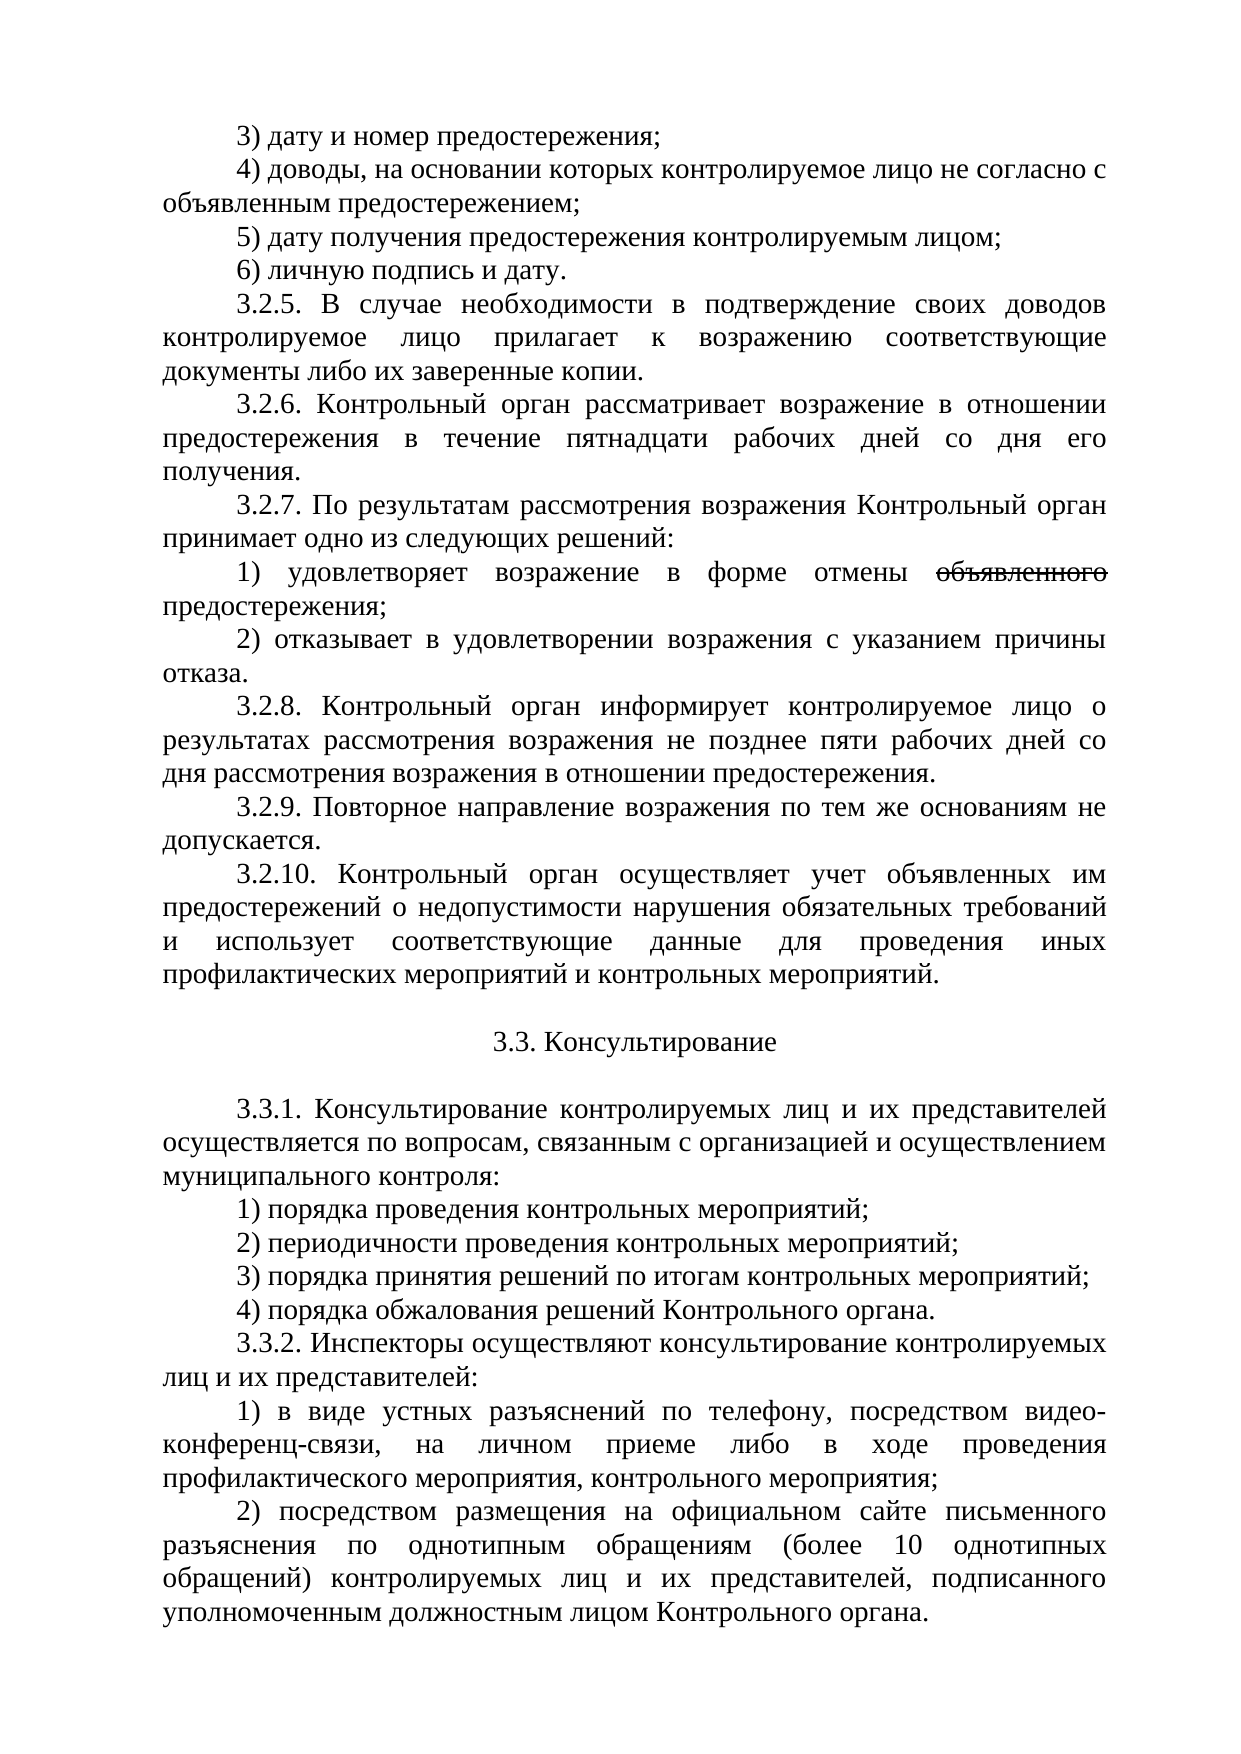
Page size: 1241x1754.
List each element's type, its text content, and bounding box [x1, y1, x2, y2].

text 1) в виде устных разъяснений по телефону, посредством видео-конференц-связи, на личном приеме либо в ходе проведения профилактического мероприятия, контрольного мероприятия; [162, 1393, 1107, 1493]
text 2) посредством размещения на официальном сайте письменного разъяснения по однотипным обращениям (более 10 однотипных обращений) контролируемых лиц и их представителей, подписанного уполномоченным должностным лицом Контрольного органа. [162, 1493, 1107, 1627]
text 3.2.7. По результатам рассмотрения возражения Контрольный орган принимает одно из следующих решений: [162, 487, 1107, 554]
text 3.3. Консультирование [162, 1024, 1107, 1057]
text 2) периодичности проведения контрольных мероприятий; [236, 1225, 1107, 1258]
list 3.3.2. Инспекторы осуществляют консультирование контролируемых лиц и их представителей: [162, 1326, 1107, 1393]
text 3.2.9. Повторное направление возражения по тем же основаниям не допускается. [162, 789, 1107, 856]
text 4) доводы, на основании которых контролируемое лицо не согласно с объявленным предостережением; [162, 152, 1107, 219]
text 1) порядка проведения контрольных мероприятий; [236, 1191, 1107, 1225]
text 6) личную подпись и дату. [162, 252, 1107, 286]
text 3.3.1. Консультирование контролируемых лиц и их представителей осуществляется по вопросам, связанным с организацией и осуществлением муниципального контроля: [162, 1091, 1107, 1191]
text 3.2.10. Контрольный орган осуществляет учет объявленных им предостережений о недопустимости нарушения обязательных требований и использует соответствующие данные для проведения иных профилактических мероприятий и контрольных мероприятий. [162, 856, 1107, 990]
text 4) порядка обжалования решений Контрольного органа. [236, 1292, 1107, 1326]
text 3) дату и номер предостережения; [162, 118, 1107, 152]
text 2) отказывает в удовлетворении возражения с указанием причины отказа. [162, 621, 1107, 688]
text 3.2.5. В случае необходимости в подтверждение своих доводов контролируемое лицо прилагает к возражению соответствующие документы либо их заверенные копии. [162, 286, 1107, 386]
text 3.2.8. Контрольный орган информирует контролируемое лицо о результатах рассмотрения возражения не позднее пяти рабочих дней со дня рассмотрения возражения в отношении предостережения. [162, 688, 1107, 789]
text 1) удовлетворяет возражение в форме отмены объявленного предостережения; [162, 554, 1107, 621]
text 3) порядка принятия решений по итогам контрольных мероприятий; [236, 1258, 1107, 1292]
text 5) дату получения предостережения контролируемым лицом; [162, 219, 1107, 252]
text 3.2.6. Контрольный орган рассматривает возражение в отношении предостережения в течение пятнадцати рабочих дней со дня его получения. [162, 386, 1107, 487]
